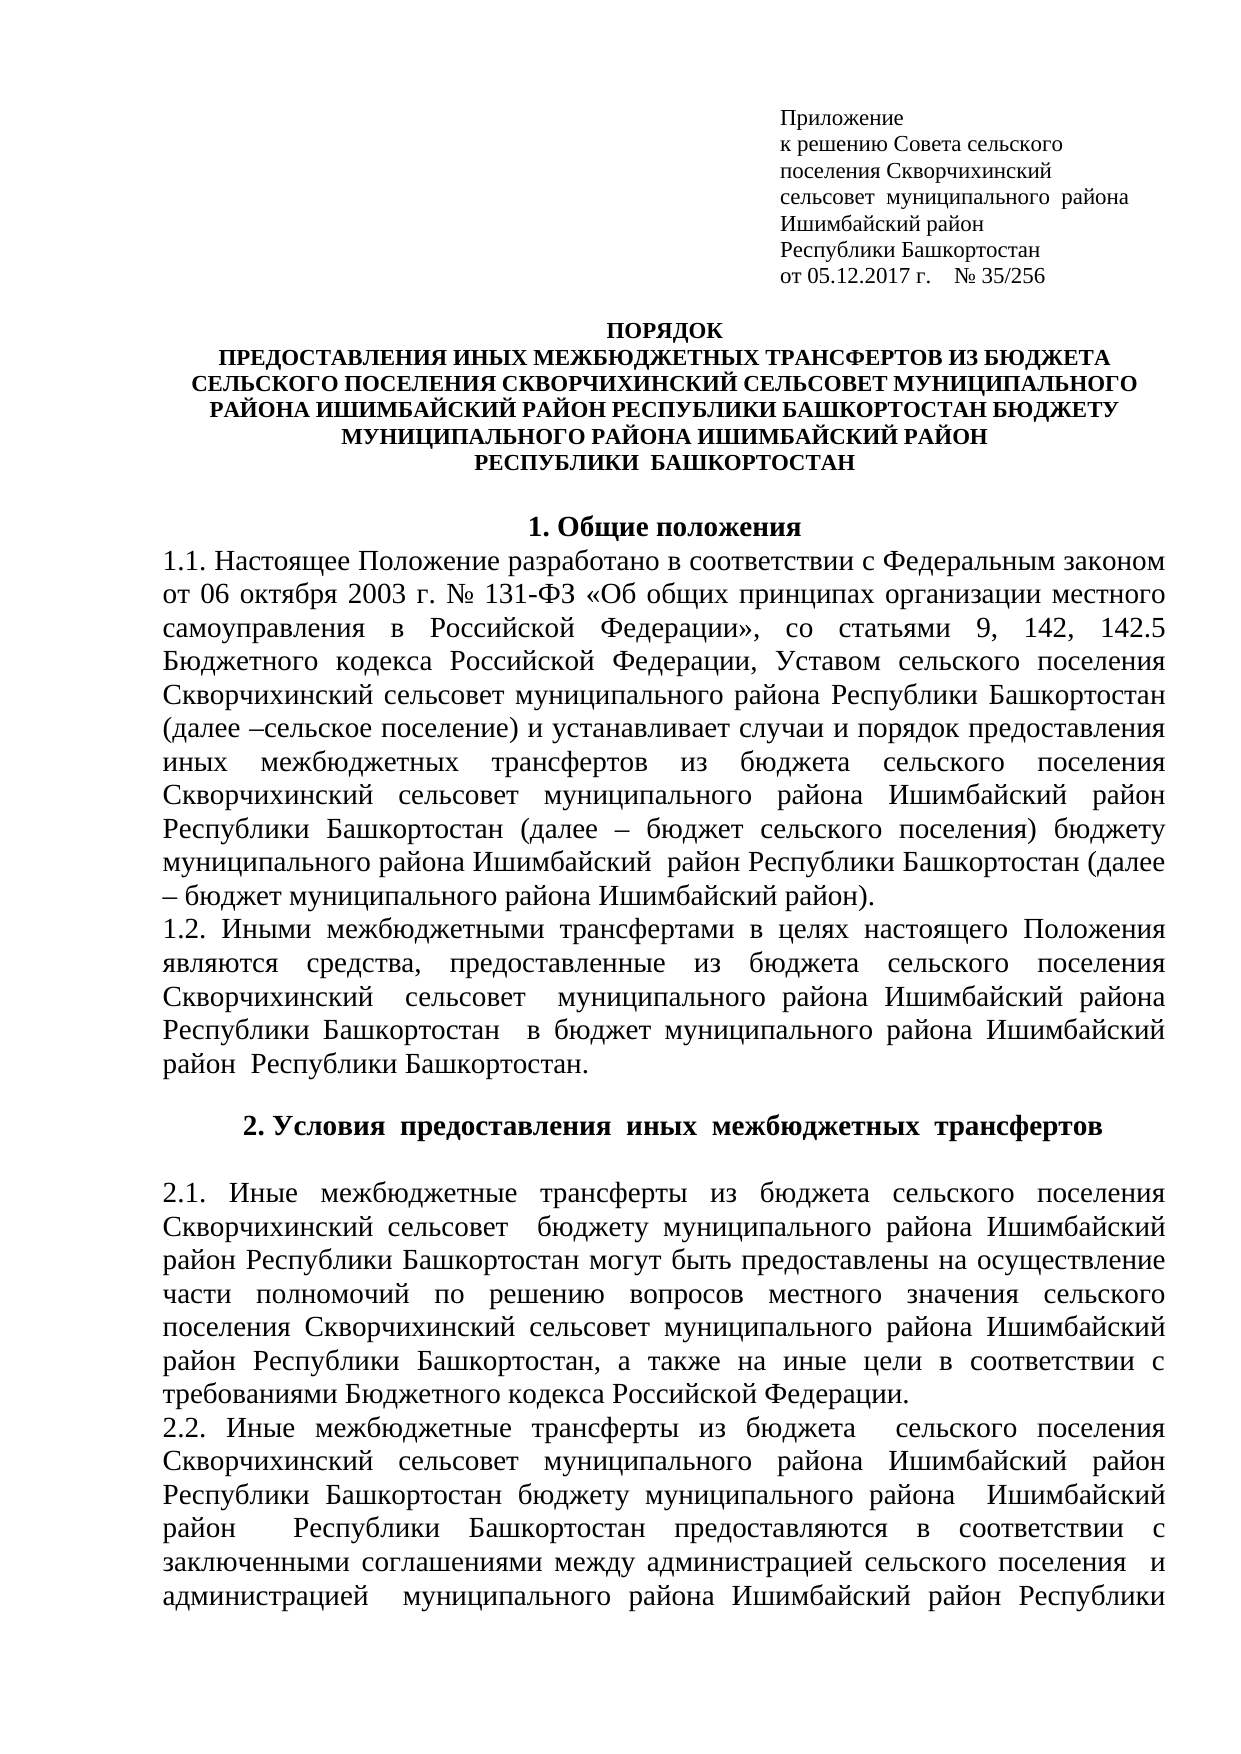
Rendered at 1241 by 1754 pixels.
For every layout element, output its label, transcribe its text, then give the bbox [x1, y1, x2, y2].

text от 05.12.2017 г. № 35/256 [162, 262, 1167, 289]
text 1. Общие положения [162, 509, 1167, 543]
text Республики Башкортостан [162, 236, 1167, 262]
text 2.1. Иные межбюджетные трансферты из бюджета сельского поселения Скворчихинский сельсовет бюджету муниципального района Ишимбайский район Республики Башкортостан могут быть предоставлены на осуществление части полномочий по решению вопросов местного значения сельского поселения Скворчихинский сельсовет муниципального района Ишимбайский район Республики Башкортостан, а также на иные цели в соответствии с требованиями Бюджетного кодекса Российской Федерации. [162, 1175, 1167, 1410]
text к решению Совета сельского [162, 131, 1167, 157]
text Приложение [162, 104, 1167, 131]
text ПОРЯДОК [162, 317, 1167, 344]
text ПРЕДОСТАВЛЕНИЯ ИНЫХ МЕЖБЮДЖЕТНЫХ ТРАНСФЕРТОВ ИЗ БЮДЖЕТА СЕЛЬСКОГО ПОСЕЛЕНИЯ СКВОРЧИХИНСКИЙ СЕЛЬСОВЕТ МУНИЦИПАЛЬНОГО РАЙОНА ИШИМБАЙСКИЙ РАЙОН РЕСПУБЛИКИ БАШКОРТОСТАН БЮДЖЕТУ МУНИЦИПАЛЬНОГО РАЙОНА ИШИМБАЙСКИЙ РАЙОН РЕСПУБЛИКИ БАШКОРТОСТАН [162, 344, 1167, 476]
text поселения Скворчихинский [162, 157, 1167, 183]
text Ишимбайский район [162, 209, 1167, 236]
text 1.1. Настоящее Положение разработано в соответствии с Федеральным законом от 06 октября . № 131-ФЗ «Об общих принципах организации местного самоуправления в Российской Федерации», со статьями 9, 142, 142.5 Бюджетного кодекса Российской Федерации, Уставом сельского поселения Скворчихинский сельсовет муниципального района Республики Башкортостан (далее –сельское поселение) и устанавливает случаи и порядок предоставления иных межбюджетных трансфертов из бюджета сельского поселения Скворчихинский сельсовет муниципального района Ишимбайский район Республики Башкортостан (далее – бюджет сельского поселения) бюджету муниципального района Ишимбайский район Республики Башкортостан (далее – бюджет муниципального района Ишимбайский район). [162, 543, 1167, 912]
text 2. Условия предоставления иных межбюджетных трансфертов [162, 1108, 1167, 1142]
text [162, 1410, 1167, 1611]
text сельсовет муниципального района [162, 183, 1167, 209]
text 1.2. Иными межбюджетными трансфертами в целях настоящего Положения являются средства, предоставленные из бюджета сельского поселения Скворчихинский сельсовет муниципального района Ишимбайский района Республики Башкортостан в бюджет муниципального района Ишимбайский район Республики Башкортостан. [162, 912, 1167, 1079]
